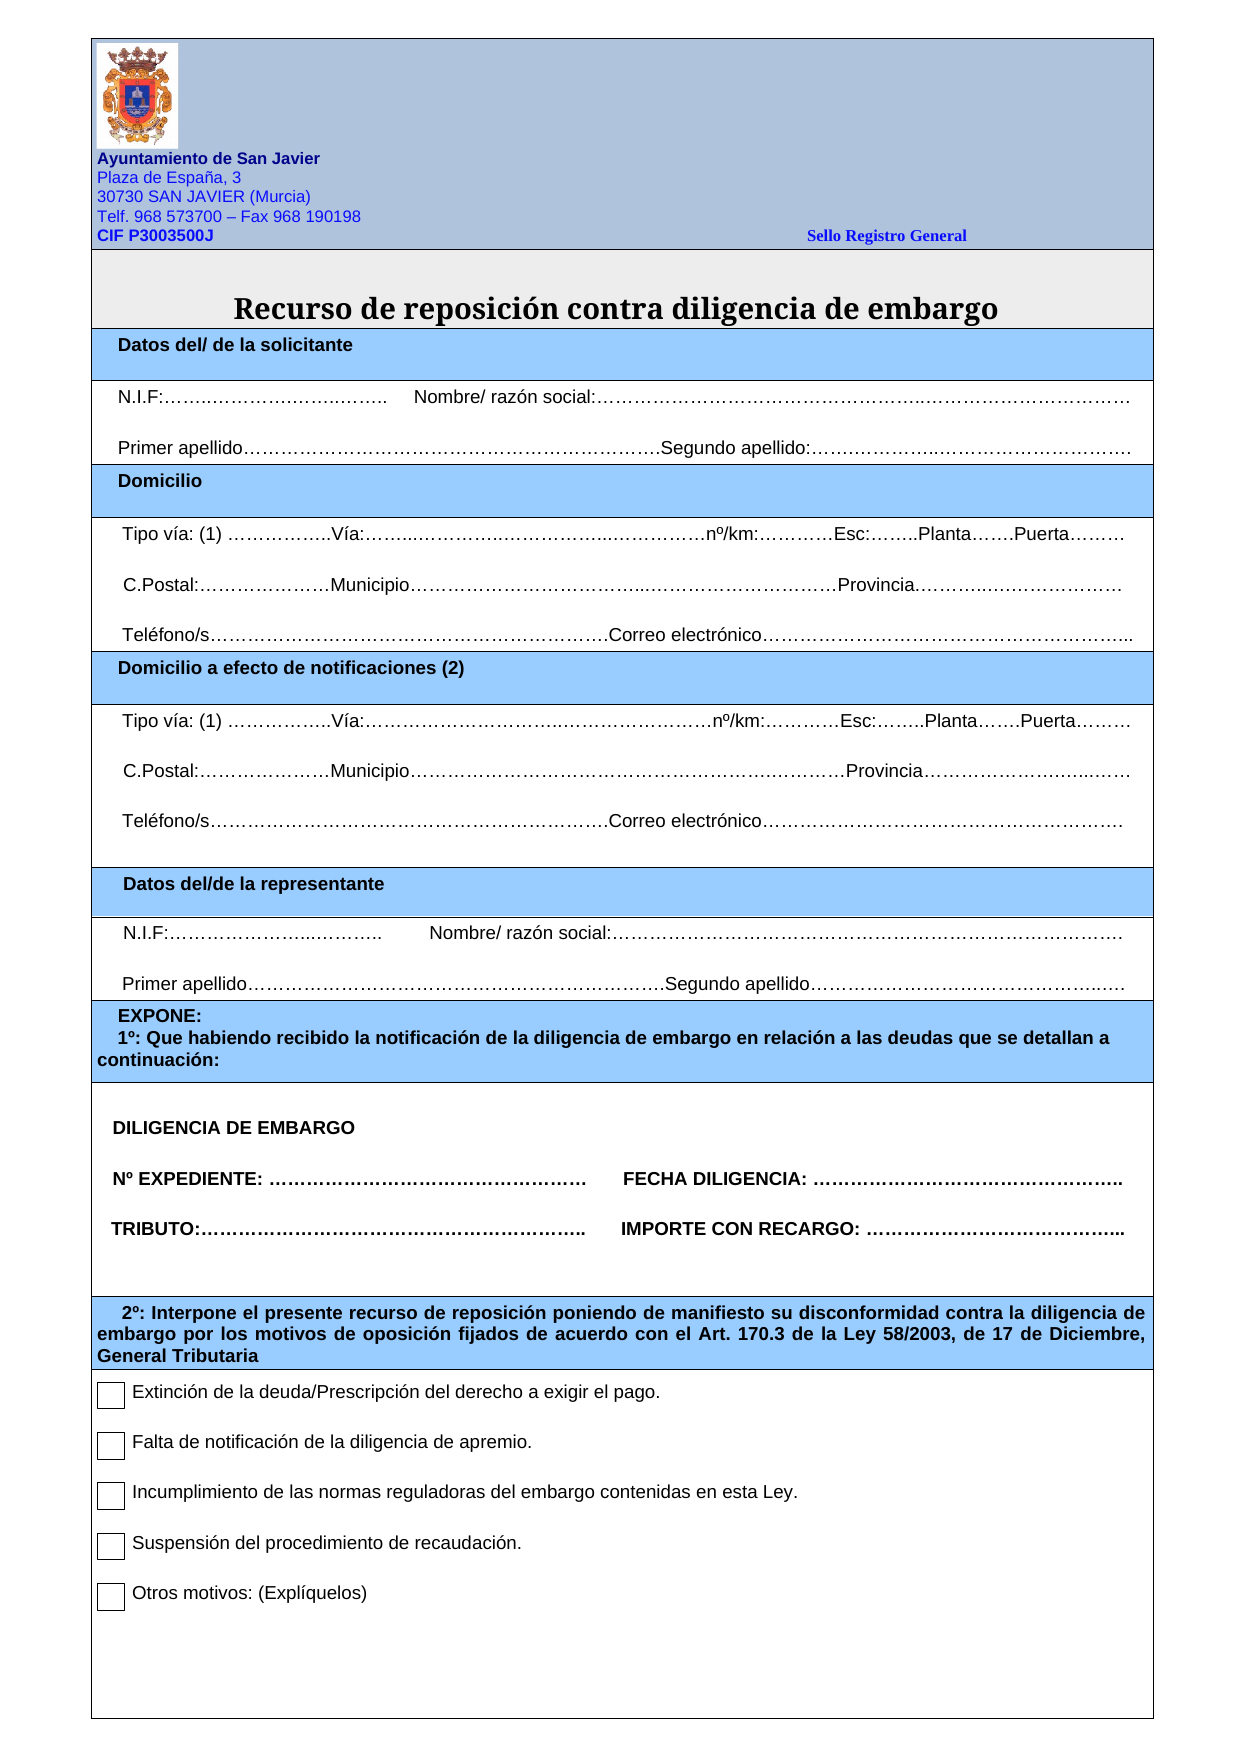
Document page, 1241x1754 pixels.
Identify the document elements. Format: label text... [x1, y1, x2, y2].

table_cell Datos del/de la representante [92, 868, 1153, 916]
table_cell N.I.F:……..………….……..…….. Nombre/ razón social:……………………………………………..…………………………… Primer apellido………………………………………………………….Segundo apellido:…….…………..…………………………. [92, 381, 1153, 464]
table_cell 2º: Interpone el presente recurso de reposición poniendo de manifiesto su disconformidad contra la diligencia de embargo por los motivos de oposición fijados de acuerdo con el Art. 170.3 de la Ley 58/2003, de 17 de Diciembre, General Tributaria [92, 1297, 1153, 1369]
table_cell N.I.F:…………………...……….. Nombre/ razón social:………………………………………………………………………. Primer apellido………………………………………………………….Segundo apellido………………………………………..…. [92, 918, 1153, 999]
table_cell DILIGENCIA DE EMBARGO Nº EXPEDIENTE: …………………………………………… FECHA DILIGENCIA: ………………………………………….. TRIBUTO:…………………………………………………….. IMPORTE CON RECARGO: …………………………………... [92, 1083, 1153, 1296]
table_cell Tipo vía: (1) ……………..Vía:……...…………..……………...……………nº/km:…………Esc:……..Planta…….Puerta……… C.Postal:…………………Municipio………………………………...…………………………Provincia.………..….……………… Teléfono/s……………………………………………………….Correo electrónico…………………………………………………... [92, 518, 1153, 651]
table_header Ayuntamiento de San Javier Plaza de España, 3 30730 SAN JAVIER (Murcia) Telf. 968 573700 – Fax 968 190198 CIF P3003500J Sello Registro General [92, 39, 1153, 249]
table_cell EXPONE: 1º: Que habiendo recibido la notificación de la diligencia de embargo en relación a las deudas que se detallan a continuación: [92, 1001, 1153, 1082]
table_cell Extinción de la deuda/Prescripción del derecho a exigir el pago. Falta de notificación de la diligencia de apremio. Incumplimiento de las normas reguladoras del embargo contenidas en esta Ley. Suspensión del procedimiento de recaudación. Otros motivos: (Explíquelos) [92, 1370, 1153, 1718]
table_cell Datos del/ de la solicitante [92, 329, 1153, 380]
table_cell Tipo vía: (1) ……………..Vía:…………………………..……………………nº/km:…………Esc:……..Planta…….Puerta……… C.Postal:…………………Municipio………………………………………………….…………Provincia………………….…...…… Teléfono/s……………………………………………………….Correo electrónico…………………………………………………. [92, 705, 1153, 867]
picture [96, 43, 179, 149]
table_cell Domicilio [92, 465, 1153, 517]
table_cell Recurso de reposición contra diligencia de embargo [92, 250, 1153, 328]
table_cell Domicilio a efecto de notificaciones (2) [92, 652, 1153, 704]
